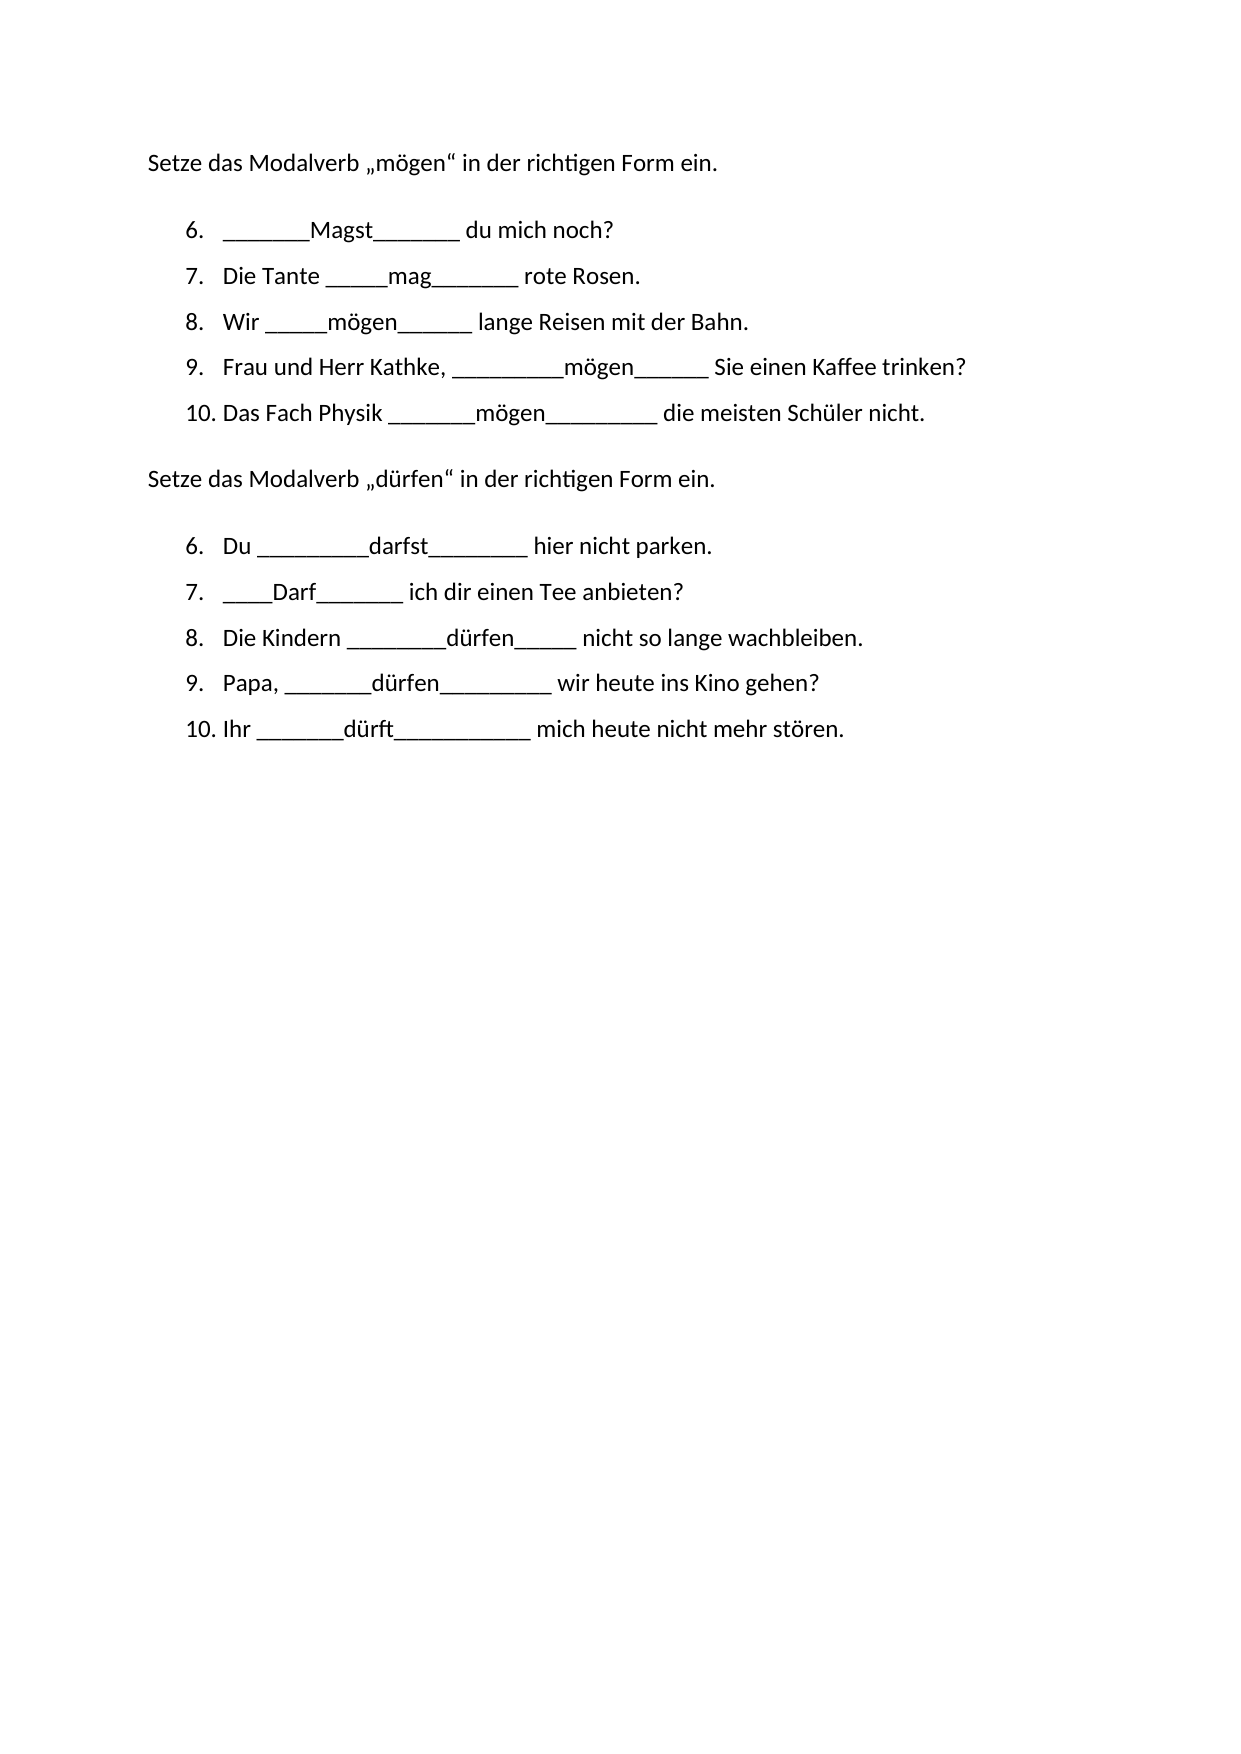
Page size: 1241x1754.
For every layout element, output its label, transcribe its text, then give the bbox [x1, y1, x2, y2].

list Wir _____mögen______ lange Reisen mit der Bahn. [185, 306, 1093, 336]
list Das Fach Physik _______mögen_________ die meisten Schüler nicht. [185, 397, 1093, 428]
list Du _________darfst________ hier nicht parken. [185, 530, 1093, 561]
text Setze das Modalverb „dürfen“ in der richtigen Form ein. [148, 464, 1093, 494]
list Die Kindern ________dürfen_____ nicht so lange wachbleiben. [185, 622, 1093, 652]
text Setze das Modalverb „mögen“ in der richtigen Form ein. [148, 148, 1093, 178]
list ____Darf_______ ich dir einen Tee anbieten? [185, 576, 1093, 606]
list Ihr _______dürft___________ mich heute nicht mehr stören. [185, 713, 1093, 744]
list Die Tante _____mag_______ rote Rosen. [185, 260, 1093, 290]
list Frau und Herr Kathke, _________mögen______ Sie einen Kaffee trinken? [185, 351, 1093, 382]
list _______Magst_______ du mich noch? [185, 214, 1093, 245]
list Papa, _______dürfen_________ wir heute ins Kino gehen? [185, 667, 1093, 698]
